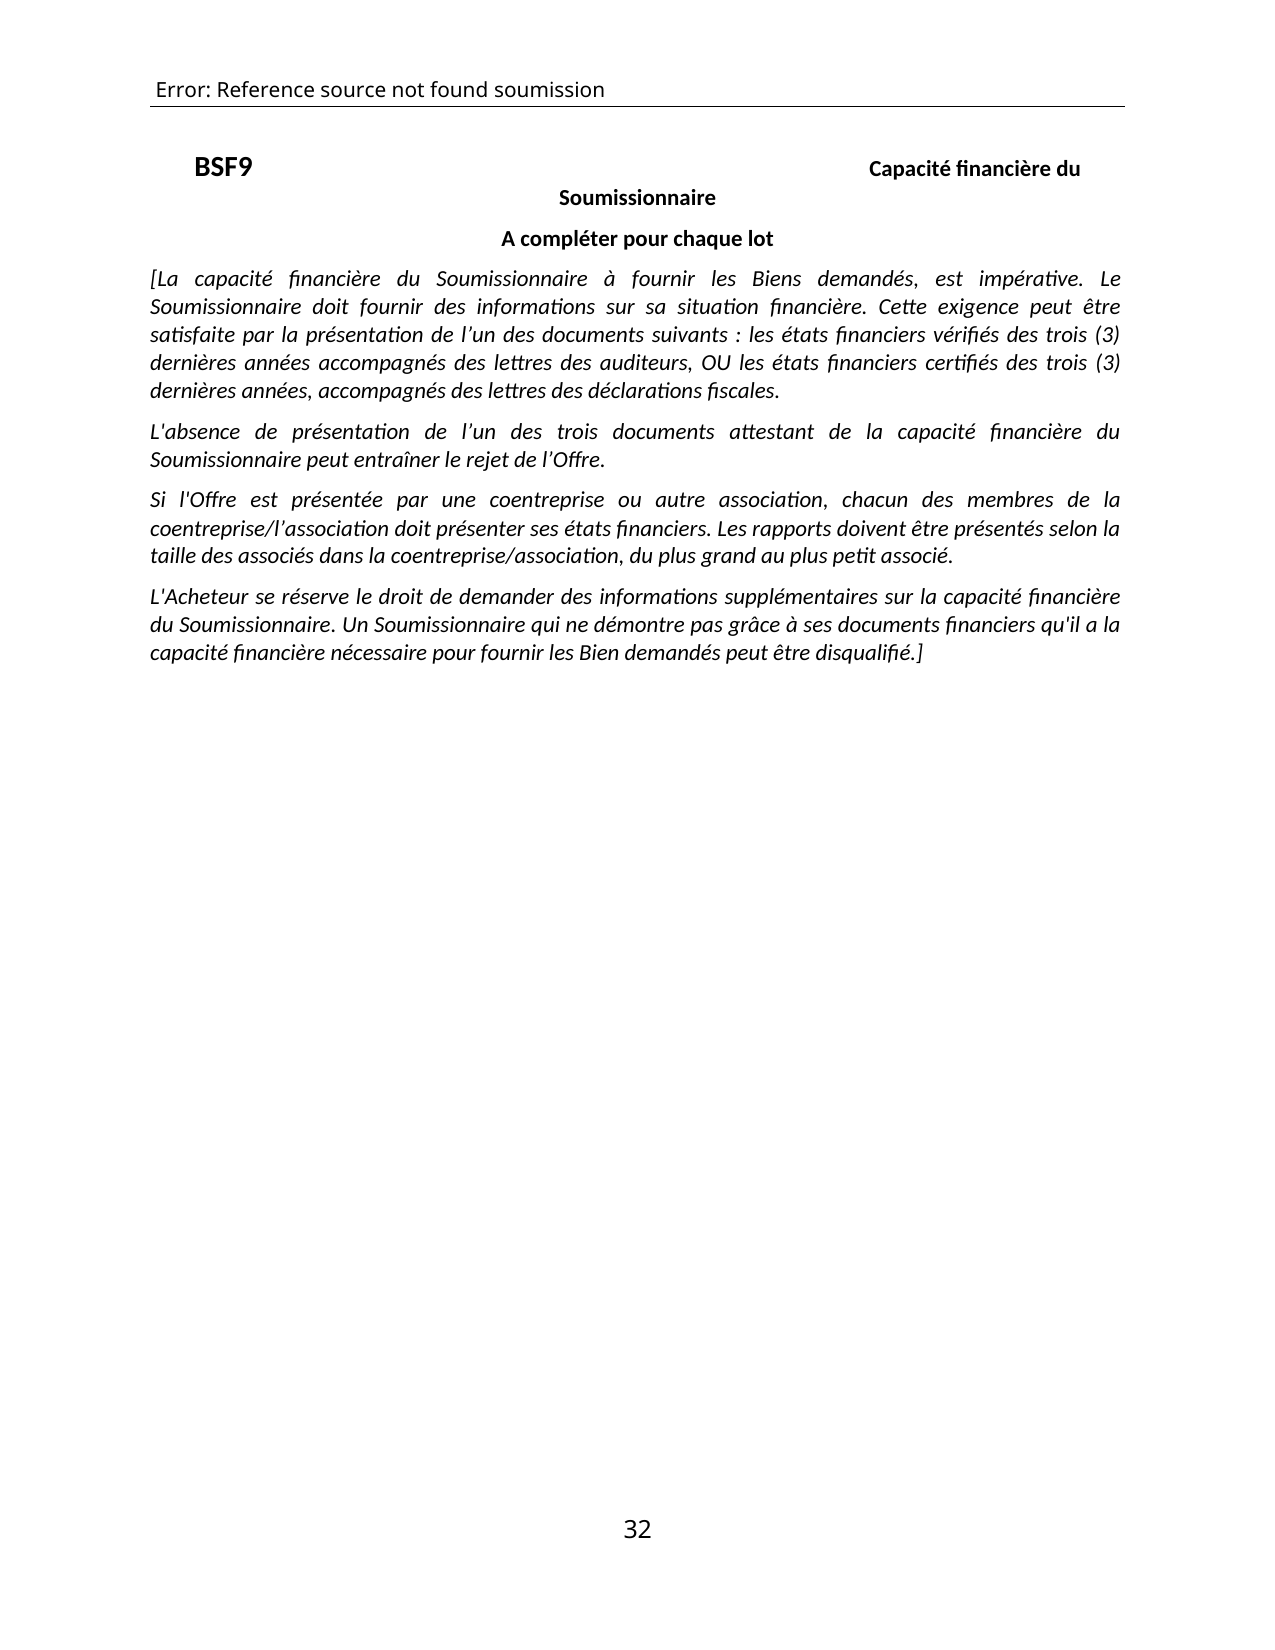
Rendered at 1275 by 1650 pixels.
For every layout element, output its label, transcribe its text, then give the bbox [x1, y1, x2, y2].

subtitle Capacité financière du Soumissionnaire [150, 148, 1125, 211]
text [La capacité financière du Soumissionnaire à fournir les Biens demandés, est impérative. Le Soumissionnaire doit fournir des informations sur sa situation financière. Cette exigence peut être satisfaite par la présentation de l’un des documents suivants : les états financiers vérifiés des trois (3) dernières années accompagnés des lettres des auditeurs, OU les états financiers certifiés des trois (3) dernières années, accompagnés des lettres des déclarations fiscales. [150, 264, 1125, 404]
subtitle A compléter pour chaque lot [150, 224, 1125, 252]
text L'Acheteur se réserve le droit de demander des informations supplémentaires sur la capacité financière du Soumissionnaire. Un Soumissionnaire qui ne démontre pas grâce à ses documents financiers qu'il a la capacité financière nécessaire pour fournir les Bien demandés peut être disqualifié.] [150, 582, 1125, 666]
text Si l'Offre est présentée par une coentreprise ou autre association, chacun des membres de la coentreprise/l’association doit présenter ses états financiers. Les rapports doivent être présentés selon la taille des associés dans la coentreprise/association, du plus grand au plus petit associé. [150, 486, 1125, 570]
text L'absence de présentation de l’un des trois documents attestant de la capacité financière du Soumissionnaire peut entraîner le rejet de l’Offre. [150, 417, 1125, 473]
